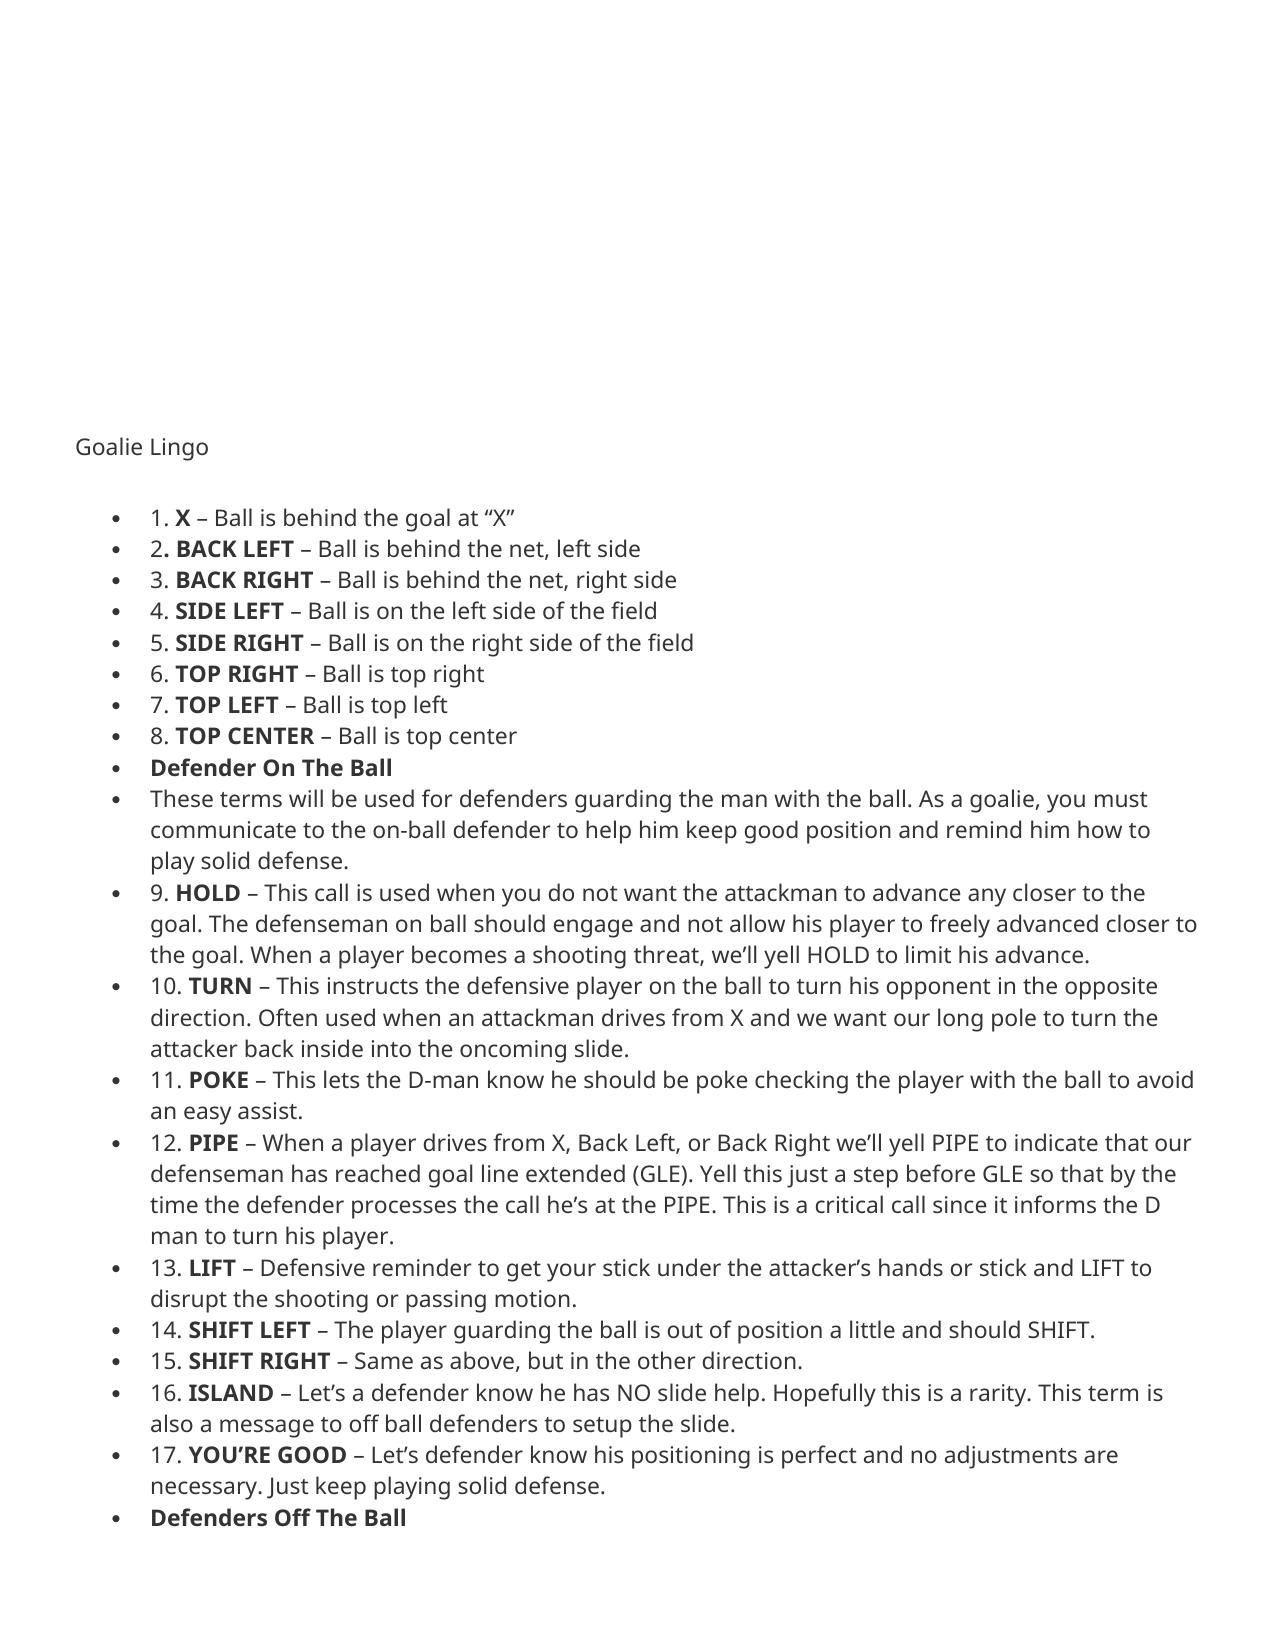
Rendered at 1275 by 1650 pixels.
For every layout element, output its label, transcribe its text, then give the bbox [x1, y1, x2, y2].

list 13. LIFT – Defensive reminder to get your stick under the attacker’s hands or stick and LIFT to disrupt the shooting or passing motion. [112, 1252, 1200, 1314]
list 4. SIDE LEFT – Ball is on the left side of the field [112, 595, 1200, 627]
list 16. ISLAND – Let’s a defender know he has NO slide help. Hopefully this is a rarity. This term is also a message to off ball defenders to setup the slide. [112, 1377, 1200, 1439]
list Defenders Off The Ball [112, 1502, 1200, 1533]
list 8. TOP CENTER – Ball is top center [112, 720, 1200, 752]
list Defender On The Ball [112, 752, 1200, 783]
text Goalie Lingo [75, 431, 1200, 462]
list 7. TOP LEFT – Ball is top left [112, 689, 1200, 720]
list 3. BACK RIGHT – Ball is behind the net, right side [112, 564, 1200, 595]
list 15. SHIFT RIGHT – Same as above, but in the other direction. [112, 1345, 1200, 1377]
list 9. HOLD – This call is used when you do not want the attackman to advance any closer to the goal. The defenseman on ball should engage and not allow his player to freely advanced closer to the goal. When a player becomes a shooting threat, we’ll yell HOLD to limit his advance. [112, 877, 1200, 970]
list 17. YOU’RE GOOD – Let’s defender know his positioning is perfect and no adjustments are necessary. Just keep playing solid defense. [112, 1439, 1200, 1502]
list 6. TOP RIGHT – Ball is top right [112, 658, 1200, 689]
list 10. TURN – This instructs the defensive player on the ball to turn his opponent in the opposite direction. Often used when an attackman drives from X and we want our long pole to turn the attacker back inside into the oncoming slide. [112, 970, 1200, 1064]
list 5. SIDE RIGHT – Ball is on the right side of the field [112, 627, 1200, 658]
list These terms will be used for defenders guarding the man with the ball. As a goalie, you must communicate to the on-ball defender to help him keep good position and remind him how to play solid defense. [112, 783, 1200, 877]
list 1. X – Ball is behind the goal at “X” [112, 502, 1200, 533]
list 12. PIPE – When a player drives from X, Back Left, or Back Right we’ll yell PIPE to indicate that our defenseman has reached goal line extended (GLE). Yell this just a step before GLE so that by the time the defender processes the call he’s at the PIPE. This is a critical call since it informs the D man to turn his player. [112, 1127, 1200, 1252]
list 2. BACK LEFT – Ball is behind the net, left side [112, 533, 1200, 564]
list 14. SHIFT LEFT – The player guarding the ball is out of position a little and should SHIFT. [112, 1314, 1200, 1345]
list 11. POKE – This lets the D-man know he should be poke checking the player with the ball to avoid an easy assist. [112, 1064, 1200, 1127]
